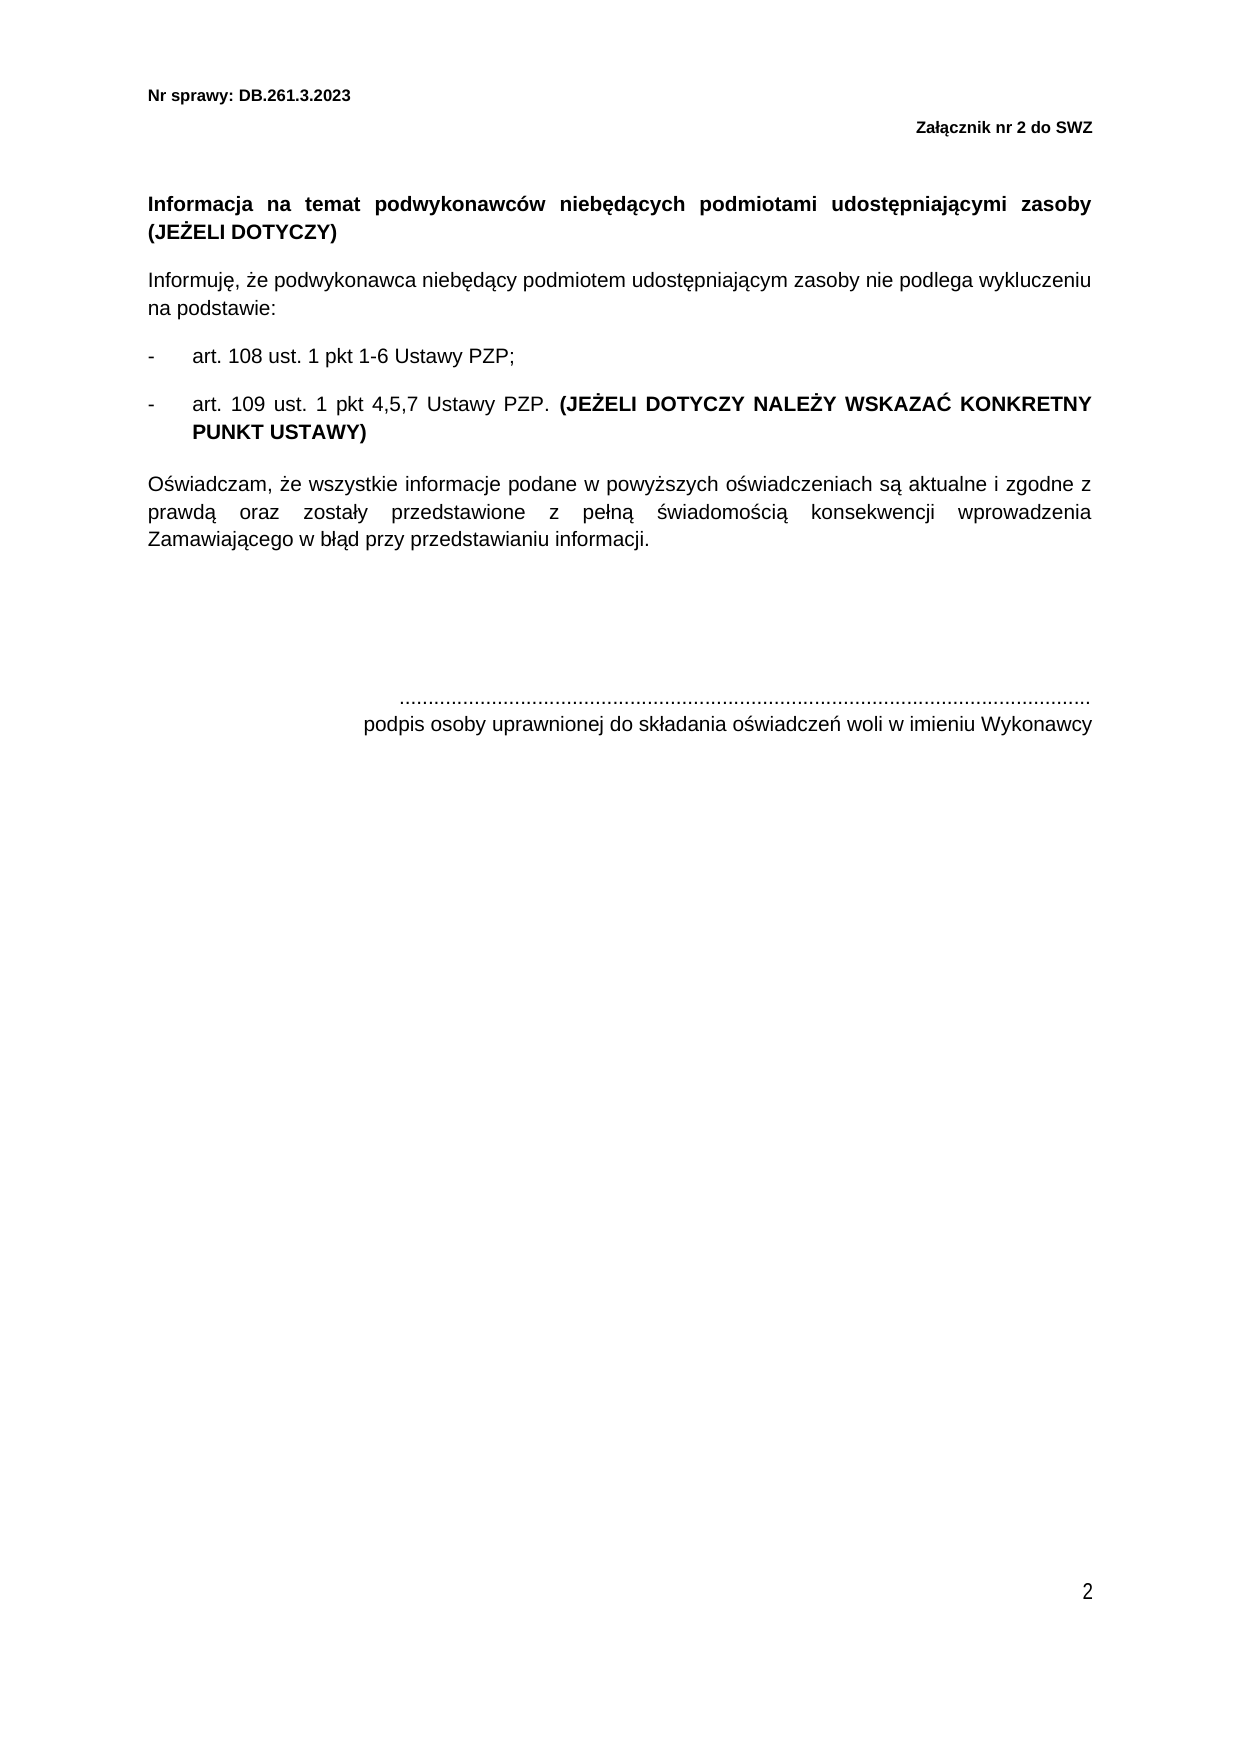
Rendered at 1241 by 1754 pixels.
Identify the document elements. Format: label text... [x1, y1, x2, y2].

text - art. 108 ust. 1 pkt 1-6 Ustawy PZP; [148, 344, 1092, 368]
text Informacja na temat podwykonawców niebędących podmiotami udostępniającymi zasoby (JEŻELI DOTYCZY) [148, 192, 1092, 243]
text - art. 109 ust. 1 pkt 4,5,7 Ustawy PZP. (JEŻELI DOTYCZY NALEŻY WSKAZAĆ KONKRETNY PUNKT USTAWY) [148, 392, 1092, 443]
text ........................................................................................................................ [148, 684, 1092, 708]
text Informuję, że podwykonawca niebędący podmiotem udostępniającym zasoby nie podlega wykluczeniu na podstawie: [148, 268, 1092, 319]
text Oświadczam, że wszystkie informacje podane w powyższych oświadczeniach są aktualne i zgodne z prawdą oraz zostały przedstawione z pełną świadomością konsekwencji wprowadzenia Zamawiającego w błąd przy przedstawianiu informacji. [148, 472, 1092, 551]
text podpis osoby uprawnionej do składania oświadczeń woli w imieniu Wykonawcy [148, 712, 1092, 736]
